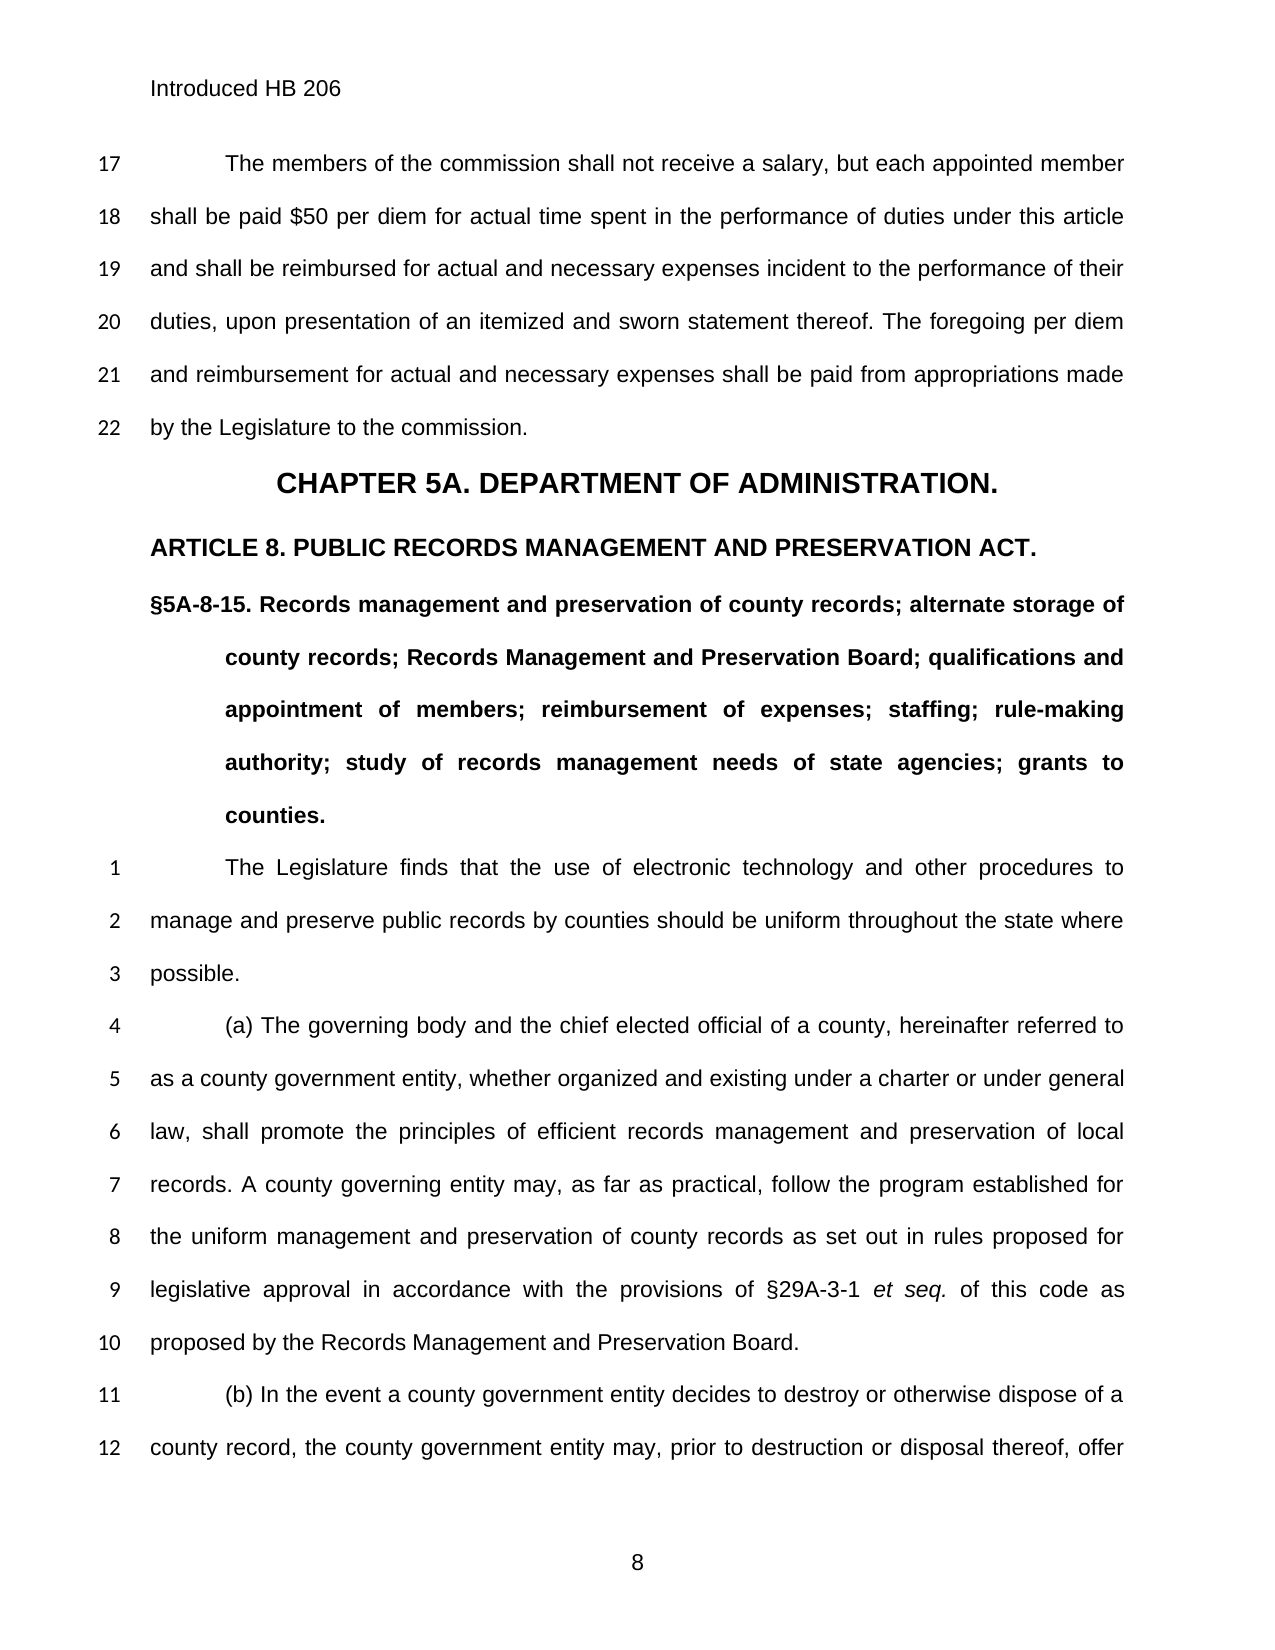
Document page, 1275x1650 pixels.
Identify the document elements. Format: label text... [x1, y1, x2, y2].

subtitle CHAPTER 5A. DEPARTMENT OF ADMINISTRATION. [150, 466, 1125, 500]
text (a) The governing body and the chief elected official of a county, hereinafter referred to as a county government entity, whether organized and existing under a charter or under general law, shall promote the principles of efficient records management and preservation of local records. A county governing entity may, as far as practical, follow the program established for the uniform management and preservation of county records as set out in rules proposed for legislative approval in accordance with the provisions of §29A-3-1 et seq. of this code as proposed by the Records Management and Preservation Board. [150, 1012, 1125, 1355]
subtitle §5A-8-15. Records management and preservation of county records; alternate storage of county records; Records Management and Preservation Board; qualifications and appointment of members; reimbursement of expenses; staffing; rule-making authority; study of records management needs of state agencies; grants to counties. [150, 591, 1125, 828]
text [150, 1381, 1125, 1461]
subtitle ARTICLE 8. PUBLIC RECORDS MANAGEMENT AND PRESERVATION ACT. [150, 533, 1125, 562]
text The Legislature finds that the use of electronic technology and other procedures to manage and preserve public records by counties should be uniform throughout the state where possible. [150, 854, 1125, 986]
text The members of the commission shall not receive a salary, but each appointed member shall be paid $50 per diem for actual time spent in the performance of duties under this article and shall be reimbursed for actual and necessary expenses incident to the performance of their duties, upon presentation of an itemized and sworn statement thereof. The foregoing per diem and reimbursement for actual and necessary expenses shall be paid from appropriations made by the Legislature to the commission. [150, 150, 1125, 440]
